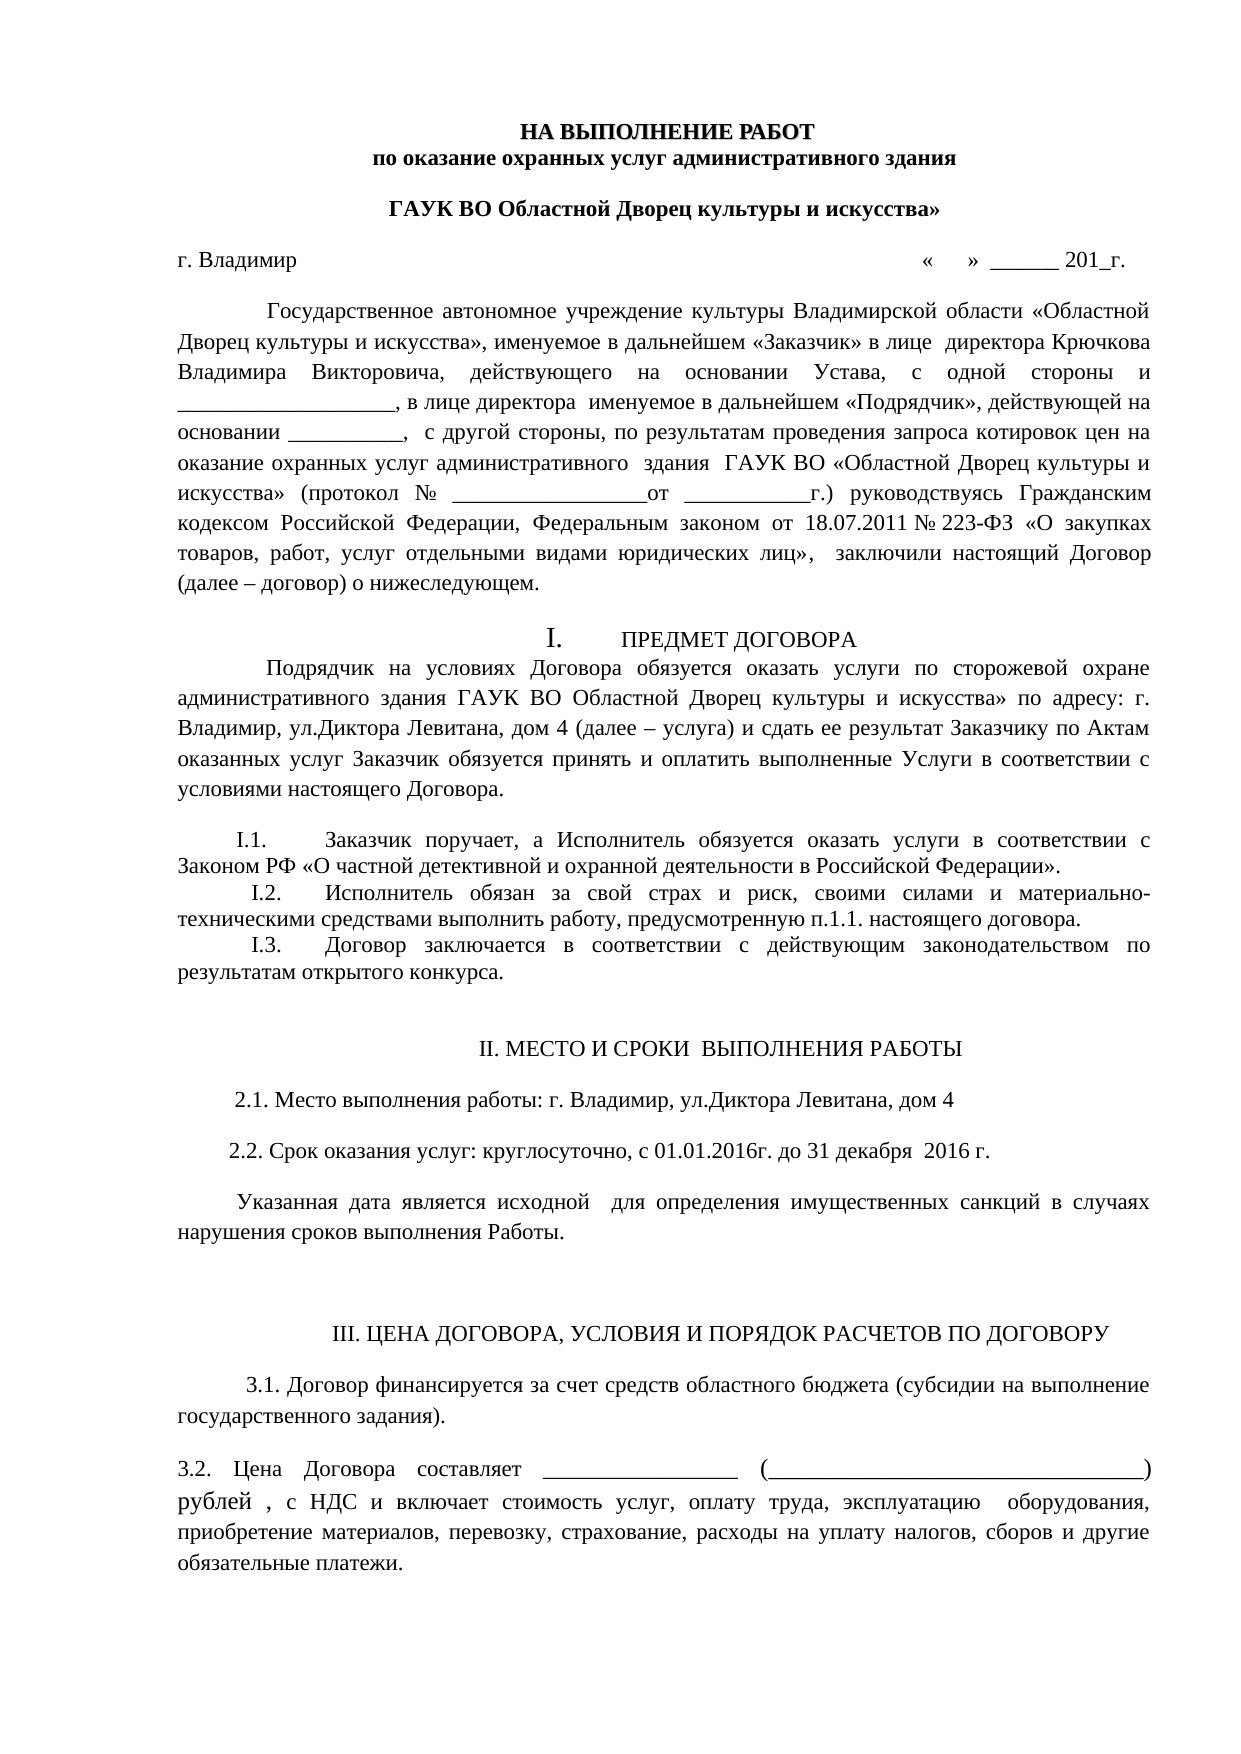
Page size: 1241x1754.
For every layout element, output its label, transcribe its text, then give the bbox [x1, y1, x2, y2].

text Указанная дата является исходной для определения имущественных санкций в случаях нарушения сроков выполнения Работы. [177, 1188, 1152, 1245]
text Подрядчик на условиях Договора обязуется оказать услуги по сторожевой охране административного здания ГАУК ВО Областной Дворец культуры и искусства» по адресу: г. Владимир, ул.Диктора Левитана, дом 4 (далее – услуга) и сдать ее результат Заказчику по Актам оказанных услуг Заказчик обязуется принять и оплатить выполненные Услуги в соответствии с условиями настоящего Договора. [177, 654, 1152, 801]
text 2.2. Срок оказания услуг: круглосуточно, с 01.01.2016г. до 31 декабря 2016 г. [177, 1137, 1152, 1163]
text г. Владимир « » ______ 201_г. [177, 247, 1152, 273]
list Исполнитель обязан за свой страх и риск, своими силами и материально-техническими средствами выполнить работу, предусмотренную п.1.1. настоящего договора. [177, 879, 1152, 931]
list III. ЦЕНА ДОГОВОРА, УСЛОВИЯ И ПОРЯДОК РАСЧЕТОВ ПО ДОГОВОРУ [290, 1321, 1152, 1347]
text 3.2. Цена Договора составляет _________________ (______________________________) рублей , с НДС и включает стоимость услуг, оплату труда, эксплуатацию оборудования, приобретение материалов, перевозку, страхование, расходы на уплату налогов, сборов и другие обязательные платежи. [177, 1453, 1152, 1575]
subtitle на выполнение работ [177, 118, 1152, 144]
text ГАУК ВО Областной Дворец культуры и искусства» [177, 196, 1152, 222]
text Государственное автономное учреждение культуры Владимирской области «Областной Дворец культуры и искусства», именуемое в дальнейшем «Заказчик» в лице директора Крючкова Владимира Викторовича, действующего на основании Устава, с одной стороны и ___________________, в лице директора именуемое в дальнейшем «Подрядчик», действующей на основании __________, с другой стороны, по результатам проведения запроса котировок цен на оказание охранных услуг административного здания ГАУК ВО «Областной Дворец культуры и искусства» (протокол № _________________от ___________г.) руководствуясь Гражданским кодексом Российской Федерации, Федеральным законом от 18.07.2011 № 223-ФЗ «О закупках товаров, работ, услуг отдельными видами юридических лиц», заключили настоящий Договор (далее – договор) о нижеследующем. [177, 298, 1152, 596]
text 2.1. Место выполнения работы: г. Владимир, ул.Диктора Левитана, дом 4 [177, 1086, 1152, 1112]
list Заказчик поручает, а Исполнитель обязуется оказать услуги в соответствии с Законом РФ «О частной детективной и охранной деятельности в Российской Федерации». [177, 826, 1152, 879]
list ПРЕДМЕТ ДОГОВОРА [251, 621, 1152, 654]
text по оказание охранных услуг административного здания [177, 144, 1152, 171]
text 3.1. Договор финансируется за счет средств областного бюджета (субсидии на выполнение государственного задания). [177, 1372, 1152, 1428]
list II. МЕСТО И СРОКИ ВЫПОЛНЕНИЯ РАБОТЫ [290, 1035, 1152, 1061]
list Договор заключается в соответствии с действующим законодательством по результатам открытого конкурса. [177, 931, 1152, 984]
